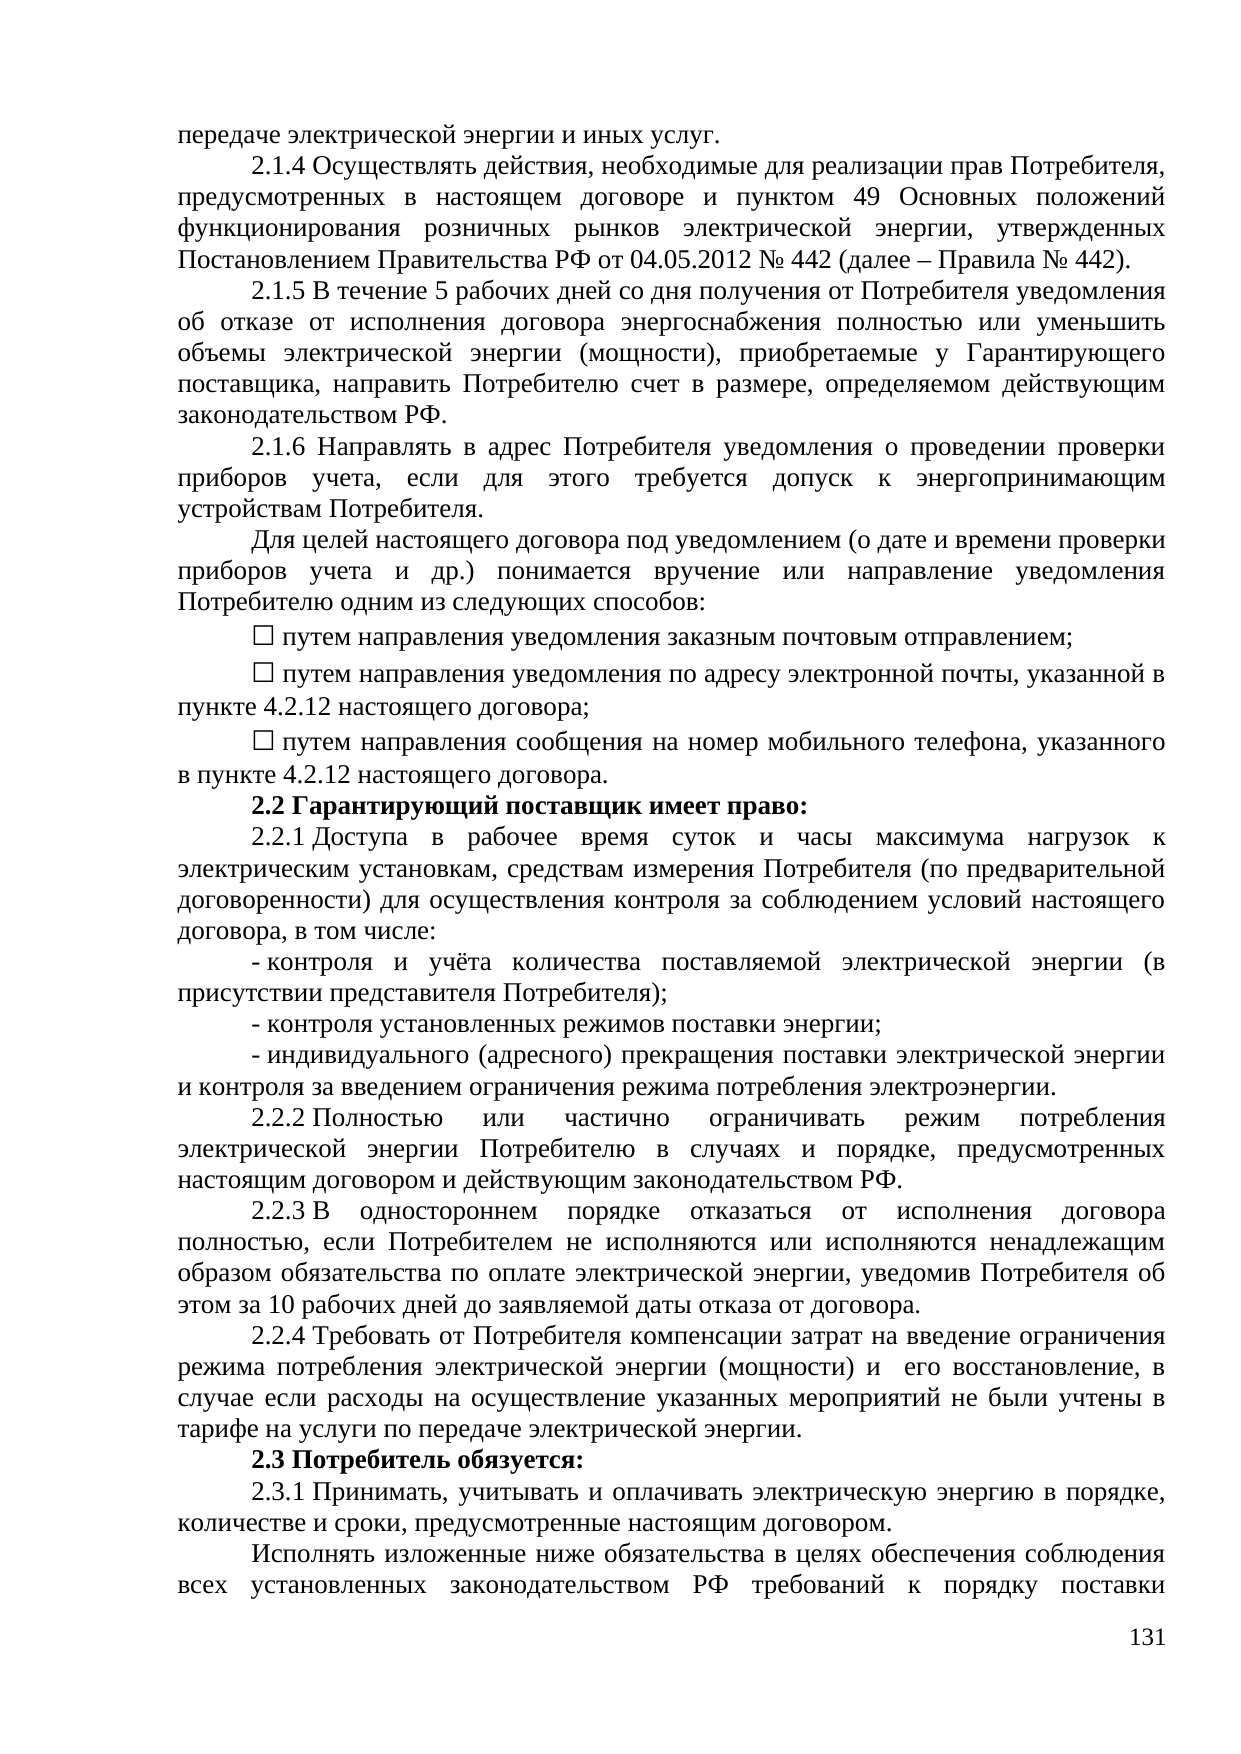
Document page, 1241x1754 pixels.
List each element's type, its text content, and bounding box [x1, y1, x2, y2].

table_cell 2.3 Потребитель обязуется: [177, 1444, 1167, 1474]
table_cell 2.3.1 Принимать, учитывать и оплачивать электрическую энергию в порядке, количестве и сроки, предусмотренные настоящим договором. [177, 1475, 1167, 1537]
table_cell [177, 118, 1167, 149]
table_cell 2.2.4 Требовать от Потребителя компенсации затрат на введение ограничения режима потребления электрической энергии (мощности) и его восстановление, в случае если расходы на осуществление указанных мероприятий не были учтены в тарифе на услуги по передаче электрической энергии. [177, 1319, 1167, 1443]
table_cell 2.1.4 Осуществлять действия, необходимые для реализации прав Потребителя, предусмотренных в настоящем договоре и пунктом 49 Основных положений функционирования розничных рынков электрической энергии, утвержденных Постановлением Правительства РФ от 04.05.2012 № 442 (далее – Правила № 442). [177, 149, 1167, 274]
table_cell 2.2.3 В одностороннем порядке отказаться от исполнения договора полностью, если Потребителем не исполняются или исполняются ненадлежащим образом обязательства по оплате электрической энергии, уведомив Потребителя об этом за 10 рабочих дней до заявляемой даты отказа от договора. [177, 1194, 1167, 1319]
table_cell 2.2.1 Доступа в рабочее время суток и часы максимума нагрузок к электрическим установкам, средствам измерения Потребителя (по предварительной договоренности) для осуществления контроля за соблюдением условий настоящего договора, в том числе: [177, 821, 1167, 945]
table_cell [177, 1537, 1167, 1599]
table_cell 2.2.2 Полностью или частично ограничивать режим потребления электрической энергии Потребителю в случаях и порядке, предусмотренных настоящим договором и действующим законодательством РФ. [177, 1101, 1167, 1194]
table_cell - контроля установленных режимов поставки энергии; [177, 1008, 1167, 1038]
table_cell - контроля и учёта количества поставляемой электрической энергии (в присутствии представителя Потребителя); [177, 945, 1167, 1007]
table_cell - индивидуального (адресного) прекращения поставки электрической энергии и контроля за введением ограничения режима потребления электроэнергии. [177, 1039, 1167, 1101]
table_cell 2.1.5 В течение 5 рабочих дней со дня получения от Потребителя уведомления об отказе от исполнения договора энергоснабжения полностью или уменьшить объемы электрической энергии (мощности), приобретаемые у Гарантирующего поставщика, направить Потребителю счет в размере, определяемом действующим законодательством РФ. 2.1.6 Направлять в адрес Потребителя уведомления о проведении проверки приборов учета, если для этого требуется допуск к энергопринимающим устройствам Потребителя. Для целей настоящего договора под уведомлением (о дате и времени проверки приборов учета и др.) понимается вручение или направление уведомления Потребителю одним из следующих способов: ☐ путем направления уведомления заказным почтовым отправлением; ☐ путем направления уведомления по адресу электронной почты, указанной в пункте 4.2.12 настоящего договора; ☐ путем направления сообщения на номер мобильного телефона, указанного в пункте 4.2.12 настоящего договора. [177, 274, 1167, 789]
table_cell 2.2 Гарантирующий поставщик имеет право: [177, 789, 1167, 821]
